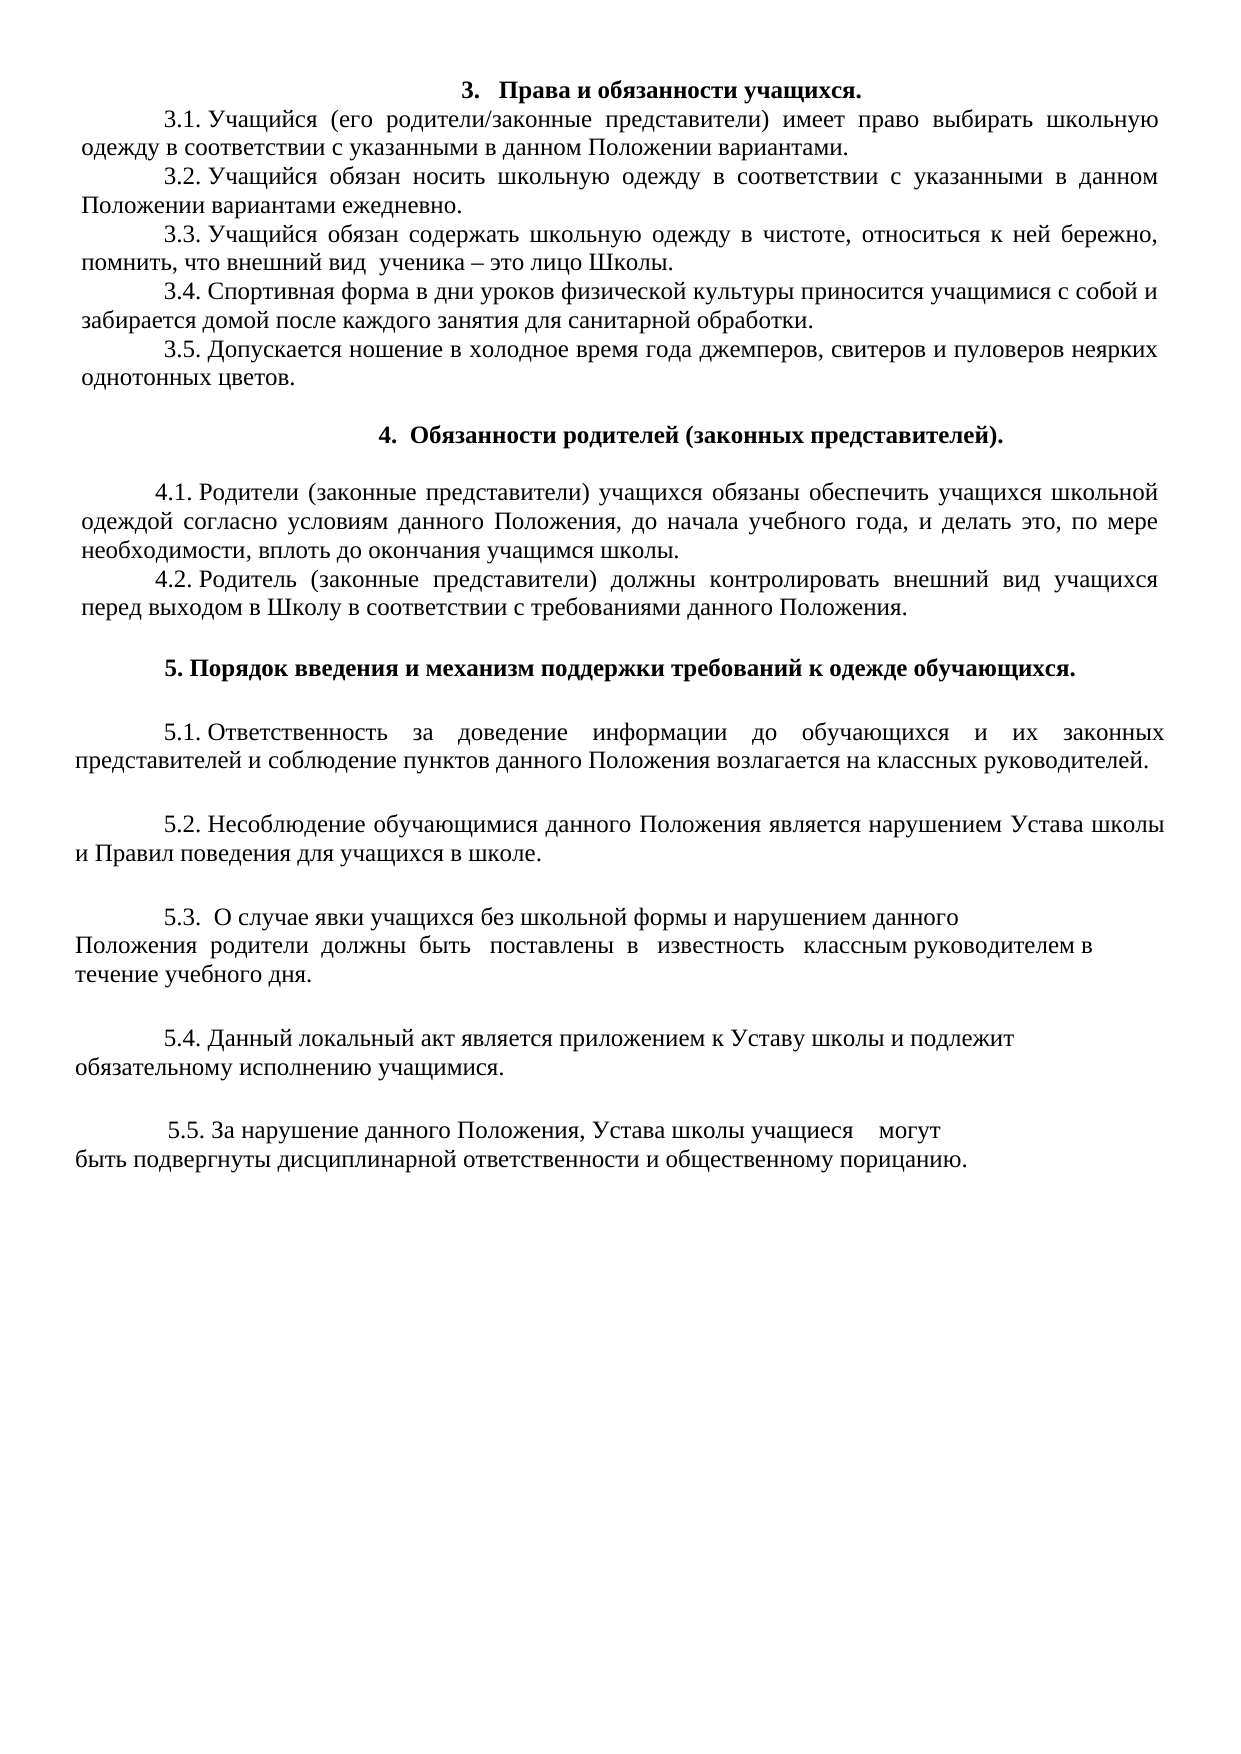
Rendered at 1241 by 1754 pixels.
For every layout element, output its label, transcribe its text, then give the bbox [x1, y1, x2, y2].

text 5.4. Данный локальный акт является приложением к Уставу школы и подлежит обязательному исполнению учащимися. [75, 1023, 1165, 1081]
text 5.2. Несоблюдение обучающимися данного Положения является нарушением Устава школы и Правил поведения для учащихся в школе. [75, 809, 1165, 867]
text 4.1. Родители (законные представители) учащихся обязаны обеспечить учащихся школьной одеждой согласно условиям данного Положения, до начала учебного года, и делать это, по мере необходимости, вплоть до окончания учащимся школы. [81, 477, 1159, 564]
text 3. Права и обязанности учащихся. [81, 75, 1159, 104]
text 4. Обязанности родителей (законных представителей). [81, 420, 1159, 449]
text 5.3. О случае явки учащихся без школьной формы и нарушением данного Положения родители должны быть поставлены в известность классным руководителем в течение учебного дня. [75, 902, 1165, 988]
text 3.5. Допускается ношение в холодное время года джемперов, свитеров и пуловеров неярких однотонных цветов. [81, 334, 1159, 391]
text 3.2. Учащийся обязан носить школьную одежду в соответствии с указанными в данном Положении вариантами ежедневно. [81, 161, 1159, 219]
text 5.5. За нарушение данного Положения, Устава школы учащиеся могут быть подвергнуты дисциплинарной ответственности и общественному порицанию. [75, 1116, 1165, 1173]
text 4.2. Родитель (законные представители) должны контролировать внешний вид учащихся перед выходом в Школу в соответствии с требованиями данного Положения. [81, 564, 1159, 621]
text 3.4. Спортивная форма в дни уроков физической культуры приносится учащимися с собой и забирается домой после каждого занятия для санитарной обработки. [81, 276, 1159, 334]
text 5.1. Ответственность за доведение информации до обучающихся и их законных представителей и соблюдение пунктов данного Положения возлагается на классных руководителей. [75, 717, 1165, 774]
text 3.1. Учащийся (его родители/законные представители) имеет право выбирать школьную одежду в соответствии с указанными в данном Положении вариантами. [81, 104, 1159, 161]
text 3.3. Учащийся обязан содержать школьную одежду в чистоте, относиться к ней бережно, помнить, что внешний вид ученика – это лицо Школы. [81, 219, 1159, 276]
text 5. Порядок введения и механизм поддержки требований к одежде обучающихся. [75, 653, 1165, 682]
